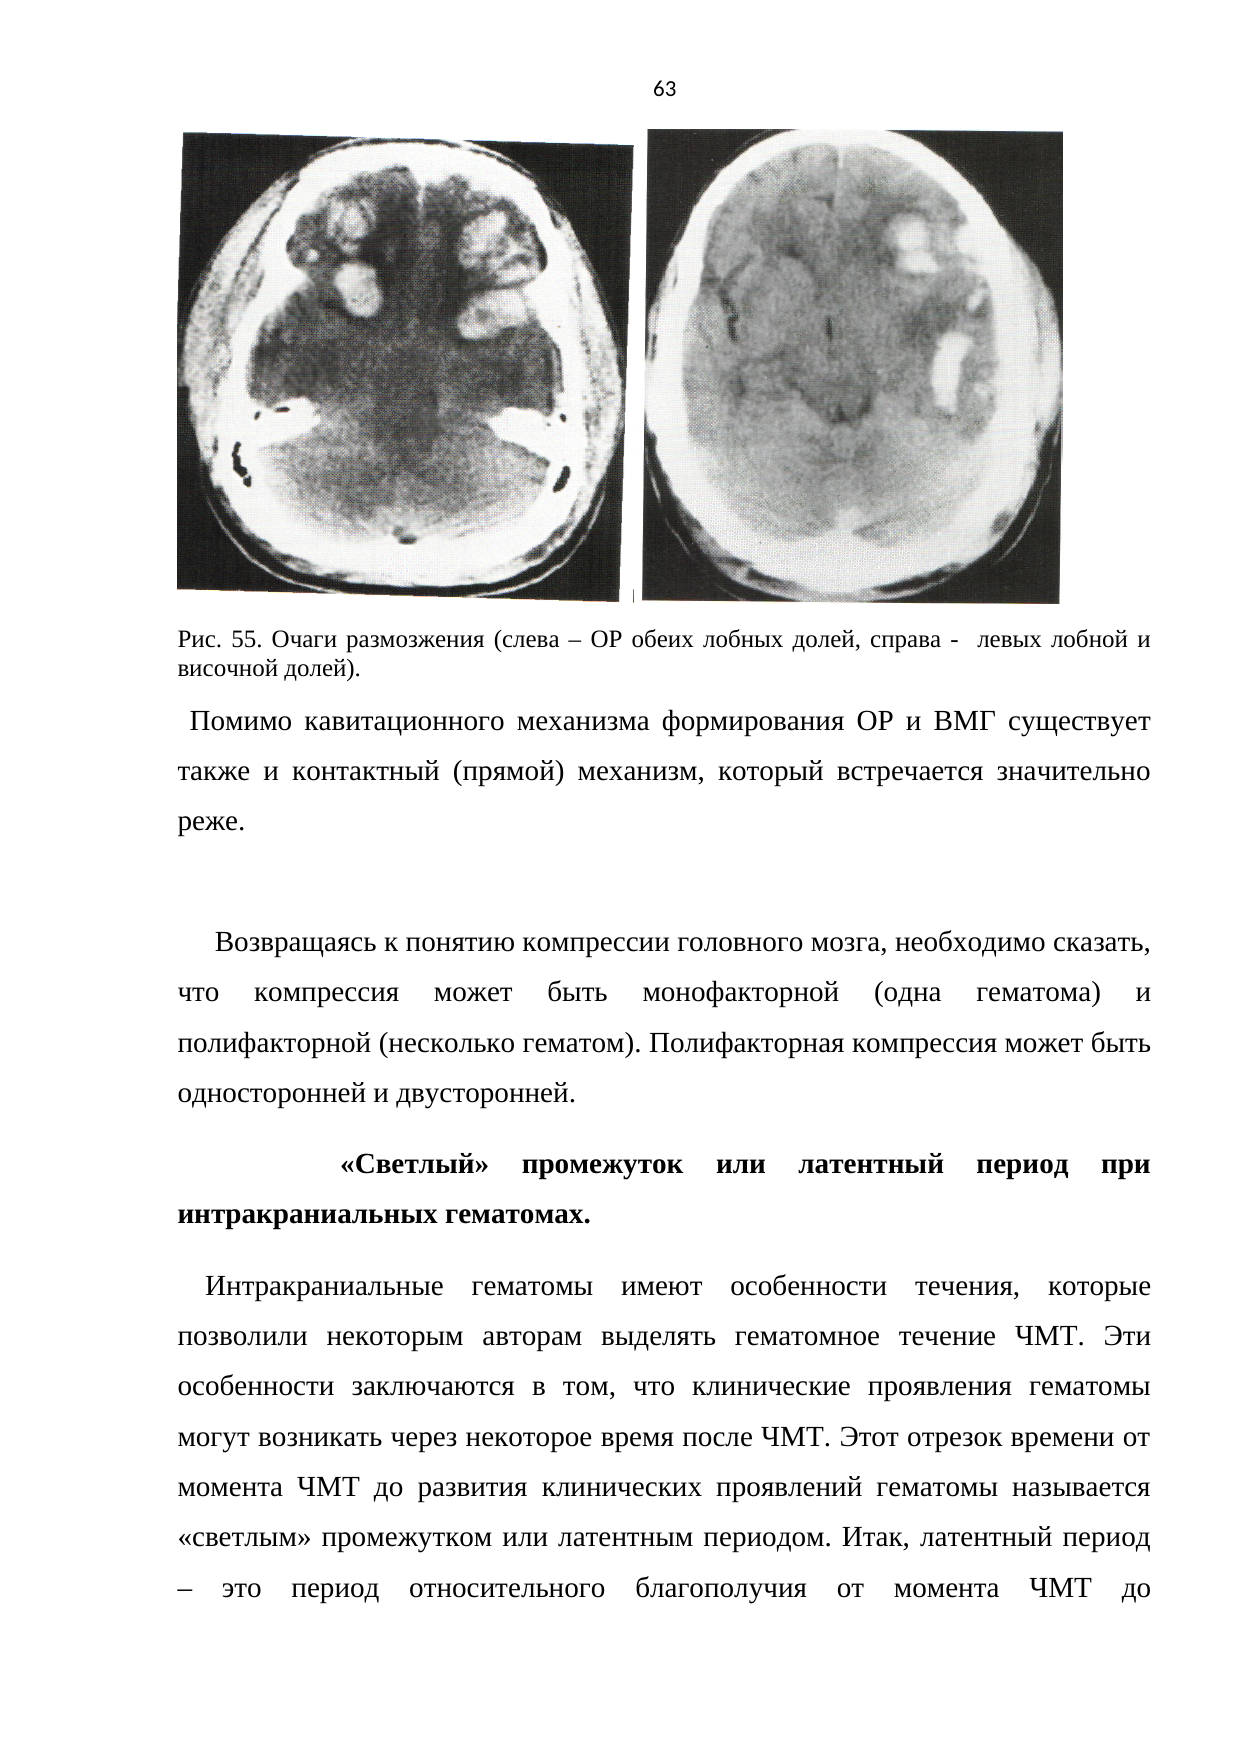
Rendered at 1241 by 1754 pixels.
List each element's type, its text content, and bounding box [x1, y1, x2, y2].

text Помимо кавитационного механизма формирования ОР и ВМГ существует также и контактный (прямой) механизм, который встречается значительно реже. [177, 703, 1152, 837]
text Рис. 55. Очаги размозжения (слева – ОР обеих лобных долей, справа - левых лобной и височной долей). [177, 624, 1152, 682]
picture [177, 129, 1063, 604]
text Возвращаясь к понятию компрессии головного мозга, необходимо сказать, что компрессия может быть монофакторной (одна гематома) и полифакторной (несколько гематом). Полифакторная компрессия может быть односторонней и двусторонней. [177, 924, 1152, 1109]
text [177, 1268, 1152, 1603]
text «Светлый» промежуток или латентный период при интракраниальных гематомах. [177, 1146, 1152, 1230]
